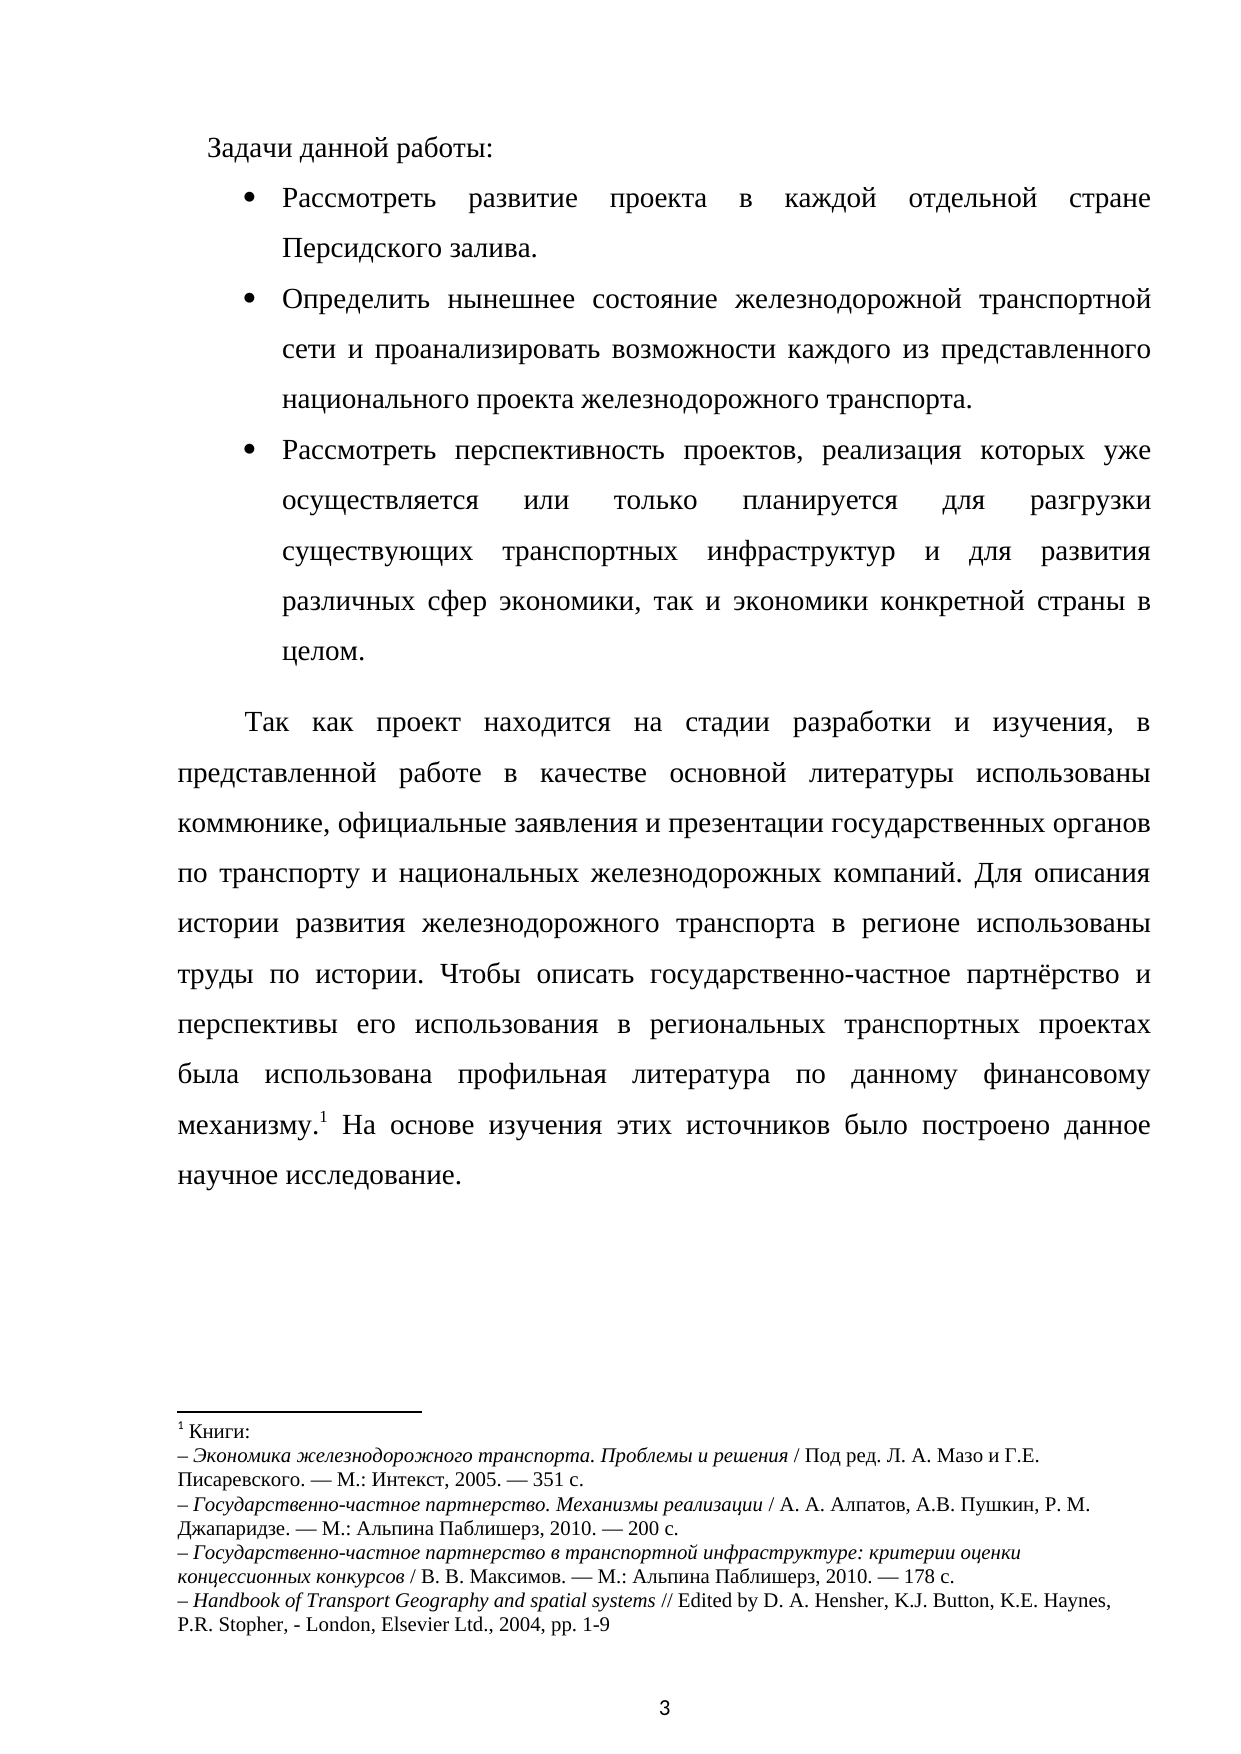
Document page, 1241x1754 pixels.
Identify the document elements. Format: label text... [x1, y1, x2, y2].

text Задачи данной работы: [177, 130, 1152, 163]
list Рассмотреть развитие проекта в каждой отдельной стране Персидского залива. [244, 180, 1152, 264]
list Определить нынешнее состояние железнодорожной транспортной сети и проанализировать возможности каждого из представленного национального проекта железнодорожного транспорта. [244, 281, 1152, 415]
list Рассмотреть перспективность проектов, реализация которых уже осуществляется или только планируется для разгрузки существующих транспортных инфраструктур и для развития различных сфер экономики, так и экономики конкретной страны в целом. [244, 432, 1152, 667]
text Так как проект находится на стадии разработки и изучения, в представленной работе в качестве основной литературы использованы коммюнике, официальные заявления и презентации государственных органов по транспорту и национальных железнодорожных компаний. Для описания истории развития железнодорожного транспорта в регионе использованы труды по истории. Чтобы описать государственно-частное партнёрство и перспективы его использования в региональных транспортных проектах была использована профильная литература по данному финансовому механизму. На основе изучения этих источников было построено данное научное исследование. [177, 704, 1152, 1191]
